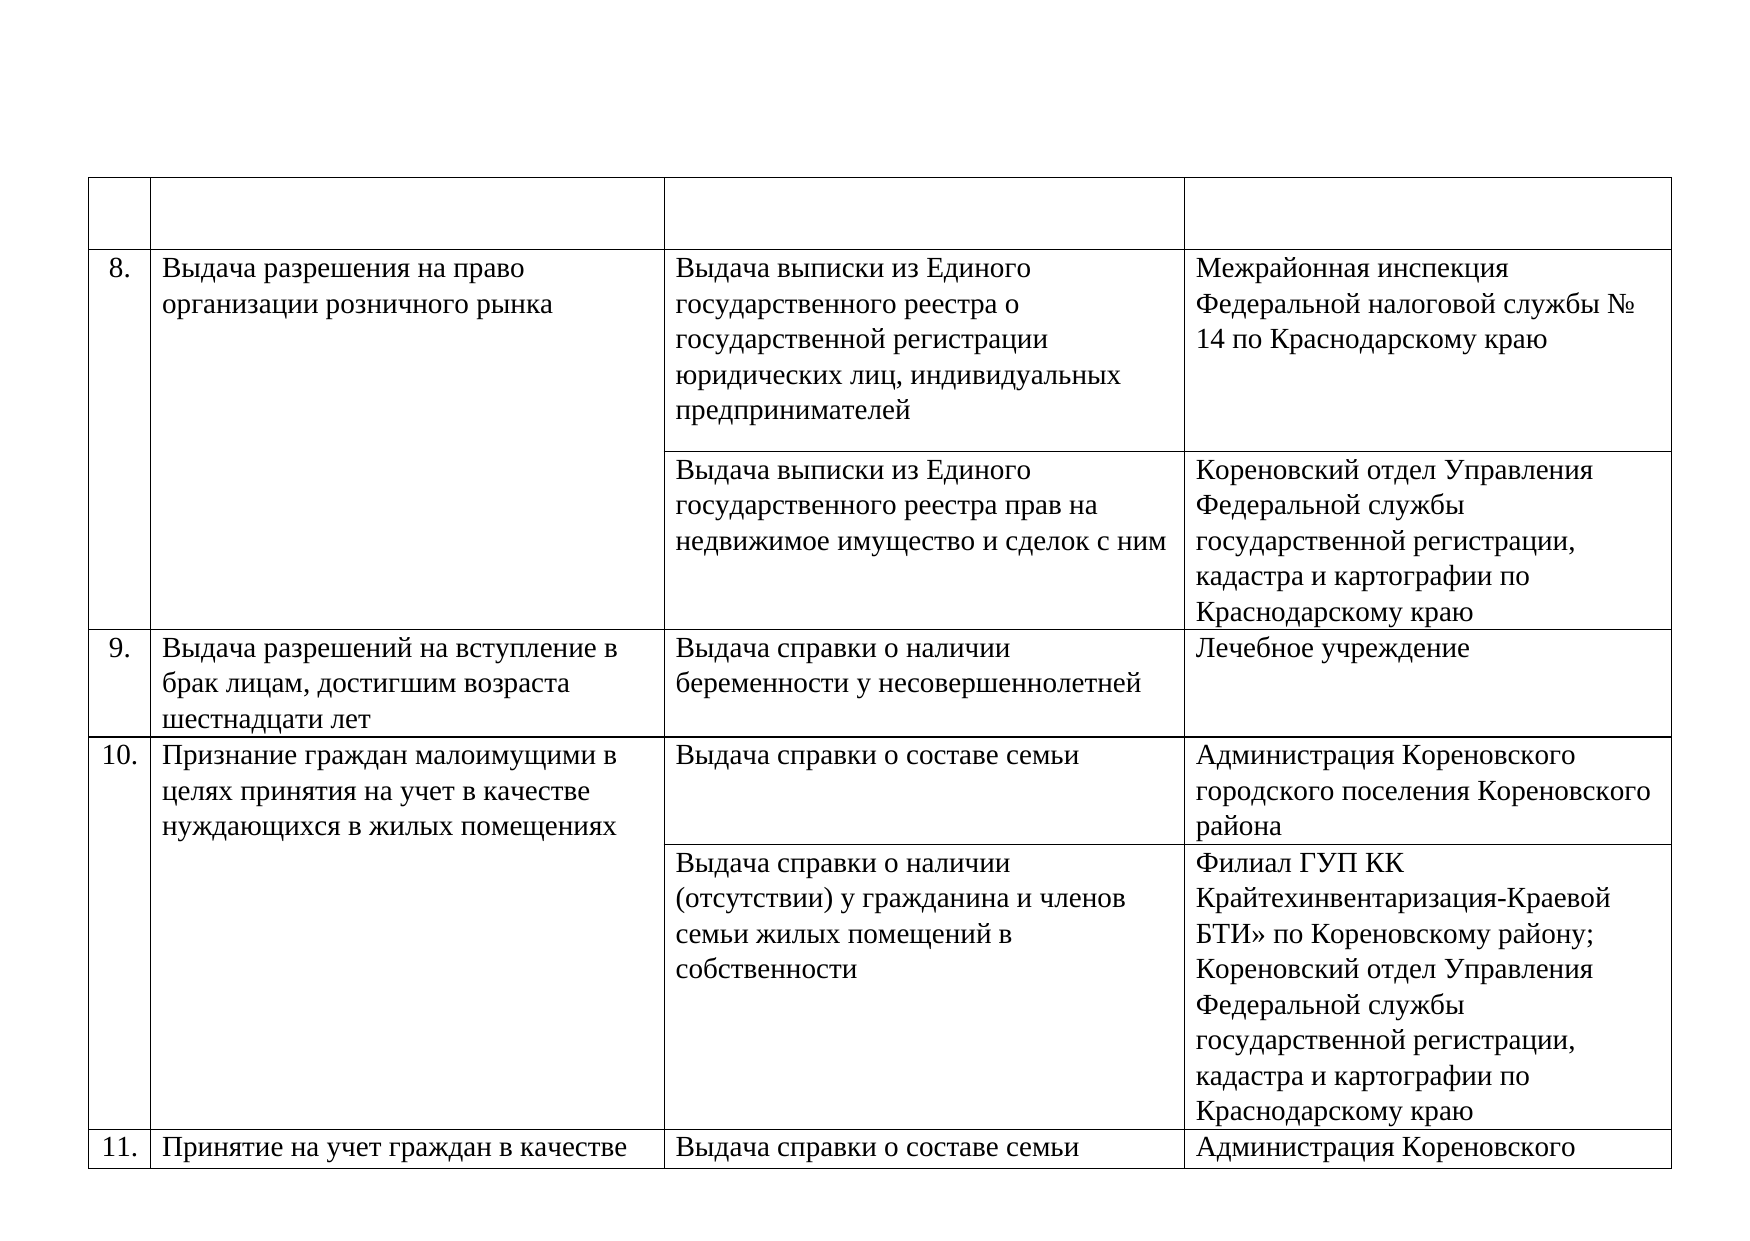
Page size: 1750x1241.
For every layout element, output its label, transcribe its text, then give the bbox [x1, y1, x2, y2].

table_cell Выдача выписки из Единого государственного реестра прав на недвижимое имущество и сделок с ним [665, 452, 1184, 629]
table_cell Лечебное учреждение [1185, 630, 1671, 736]
table_cell 10. [89, 738, 150, 1128]
table_cell Межрайонная инспекция Федеральной налоговой службы № 14 по Краснодарскому краю [1185, 250, 1671, 451]
table_cell Выдача разрешений на вступление в брак лицам, достигшим возраста шестнадцати лет [151, 630, 664, 736]
table_cell Признание граждан малоимущими в целях принятия на учет в качестве нуждающихся в жилых помещениях [151, 738, 664, 1128]
table_cell Филиал ГУП КК Крайтехинвентаризация-Краевой БТИ» по Кореновскому району; Кореновский отдел Управления Федеральной службы государственной регистрации, кадастра и картографии по Краснодарскому краю [1185, 845, 1671, 1128]
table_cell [1185, 178, 1671, 249]
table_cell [1185, 1130, 1671, 1168]
table_cell 8. [89, 250, 150, 629]
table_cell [665, 178, 1184, 249]
table_cell Выдача справки о наличии беременности у несовершеннолетней [665, 630, 1184, 736]
table_cell Выдача выписки из Единого государственного реестра о государственной регистрации юридических лиц, индивидуальных предпринимателей [665, 250, 1184, 451]
table_cell 11. [89, 1130, 150, 1168]
table_cell 9. [89, 630, 150, 736]
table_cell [665, 1130, 1184, 1168]
table_cell Администрация Кореновского городского поселения Кореновского района [1185, 738, 1671, 844]
table_cell Выдача справки о наличии (отсутствии) у гражданина и членов семьи жилых помещений в собственности [665, 845, 1184, 1128]
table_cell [151, 1130, 664, 1168]
table_cell Выдача разрешения на право организации розничного рынка [151, 250, 664, 629]
table_cell Кореновский отдел Управления Федеральной службы государственной регистрации, кадастра и картографии по Краснодарскому краю [1185, 452, 1671, 629]
table_cell Выдача справки о составе семьи [665, 738, 1184, 844]
